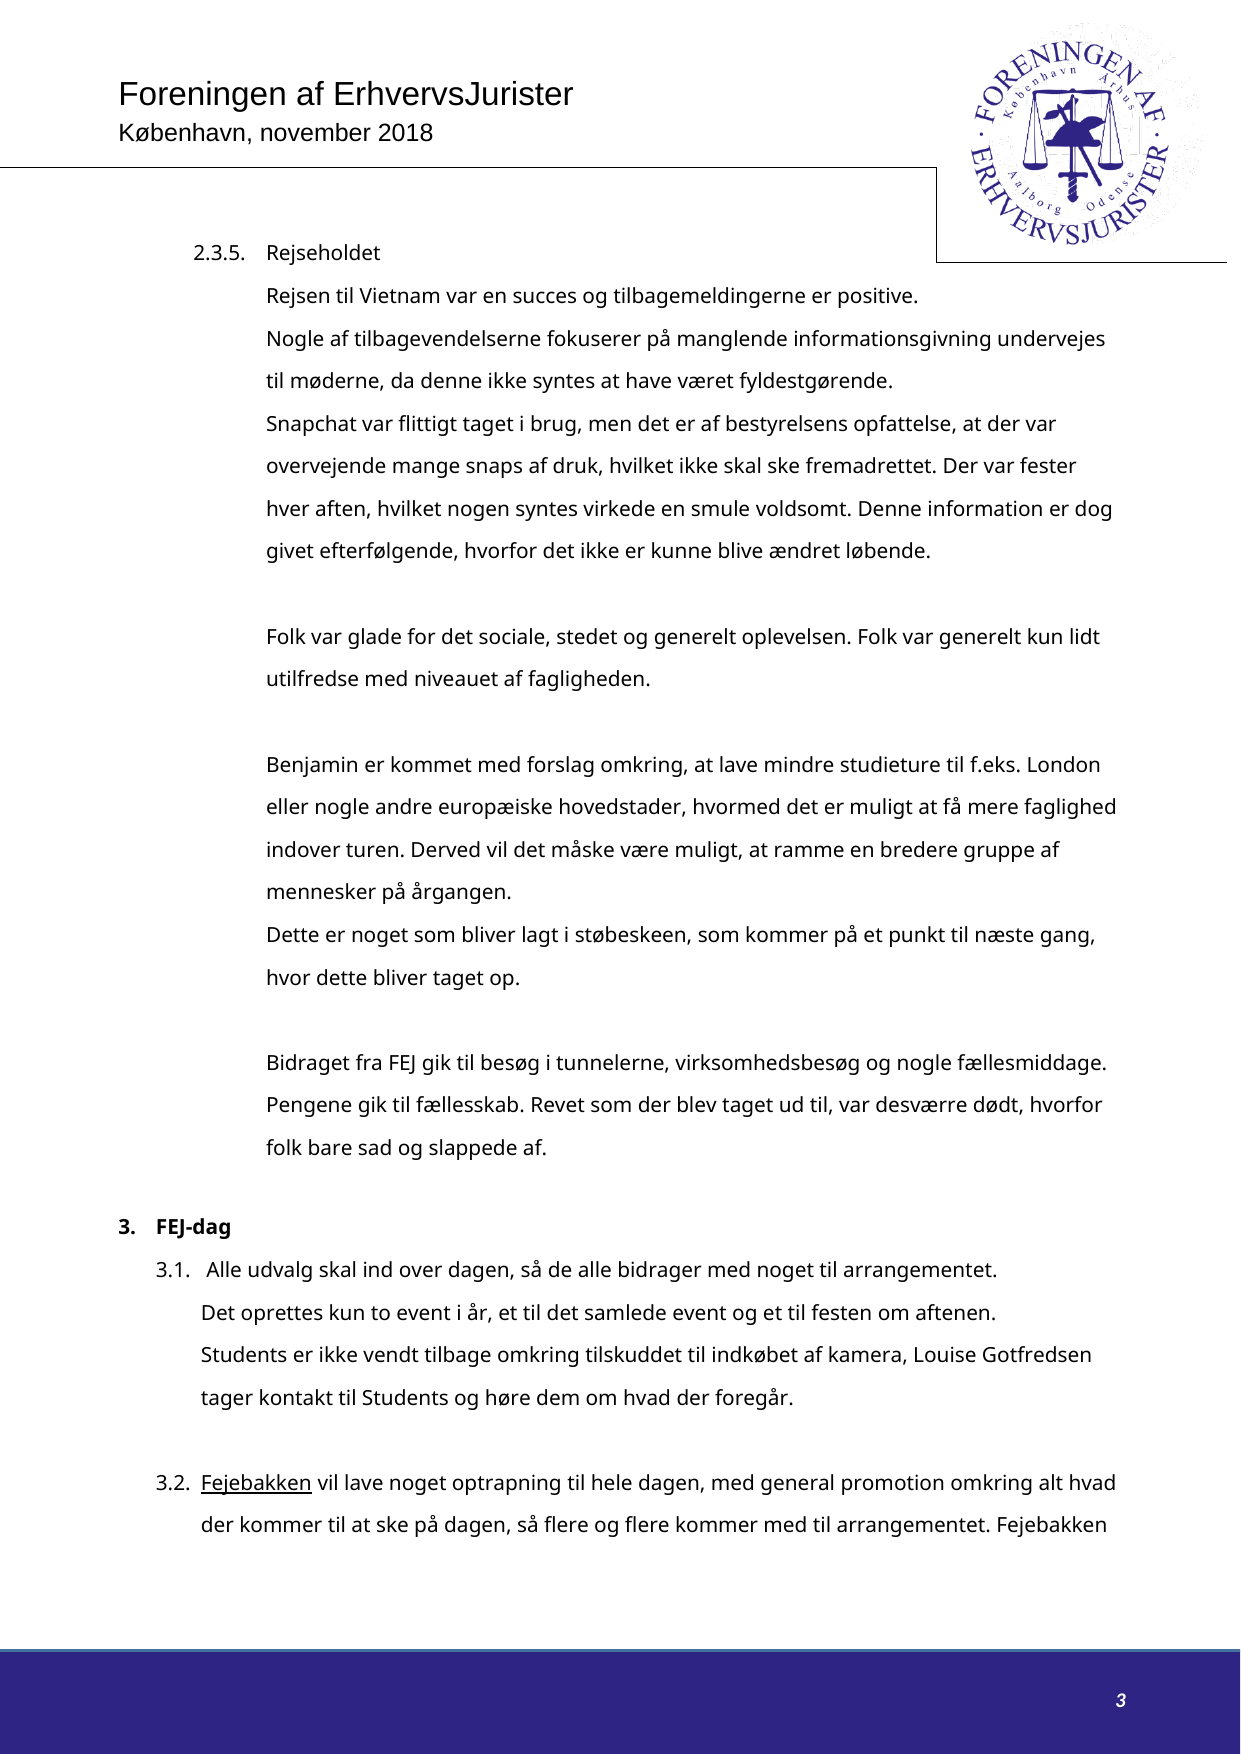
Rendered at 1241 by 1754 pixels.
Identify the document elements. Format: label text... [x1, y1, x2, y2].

list Nogle af tilbagevendelserne fokuserer på manglende informationsgivning undervejes til møderne, da denne ikke syntes at have været fyldestgørende. [266, 324, 1122, 395]
list Students er ikke vendt tilbage omkring tilskuddet til indkøbet af kamera, Louise Gotfredsen tager kontakt til Students og høre dem om hvad der foregår. [201, 1340, 1122, 1411]
list Snapchat var flittigt taget i brug, men det er af bestyrelsens opfattelse, at der var overvejende mange snaps af druk, hvilket ikke skal ske fremadrettet. Der var fester hver aften, hvilket nogen syntes virkede en smule voldsomt. Denne information er dog givet efterfølgende, hvorfor det ikke er kunne blive ændret løbende. [266, 409, 1122, 565]
list Folk var glade for det sociale, stedet og generelt oplevelsen. Folk var generelt kun lidt utilfredse med niveauet af fagligheden. Benjamin er kommet med forslag omkring, at lave mindre studieture til f.eks. London eller nogle andre europæiske hovedstader, hvormed det er muligt at få mere faglighed indover turen. Derved vil det måske være muligt, at ramme en bredere gruppe af mennesker på årgangen. Dette er noget som bliver lagt i støbeskeen, som kommer på et punkt til næste gang, hvor dette bliver taget op. Bidraget fra FEJ gik til besøg i tunnelerne, virksomhedsbesøg og nogle fællesmiddage. Pengene gik til fællesskab. Revet som der blev taget ud til, var desværre dødt, hvorfor folk bare sad og slappede af. [266, 579, 1122, 1200]
picture [965, 19, 1209, 247]
list Alle udvalg skal ind over dagen, så de alle bidrager med noget til arrangementet. [156, 1255, 1122, 1283]
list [156, 1468, 1122, 1539]
list FEJ-dag [118, 1212, 1122, 1241]
list Rejseholdet [193, 238, 1122, 267]
list Rejsen til Vietnam var en succes og tilbagemeldingerne er positive. [266, 281, 1122, 309]
list Det oprettes kun to event i år, et til det samlede event og et til festen om aftenen. [201, 1298, 1122, 1326]
